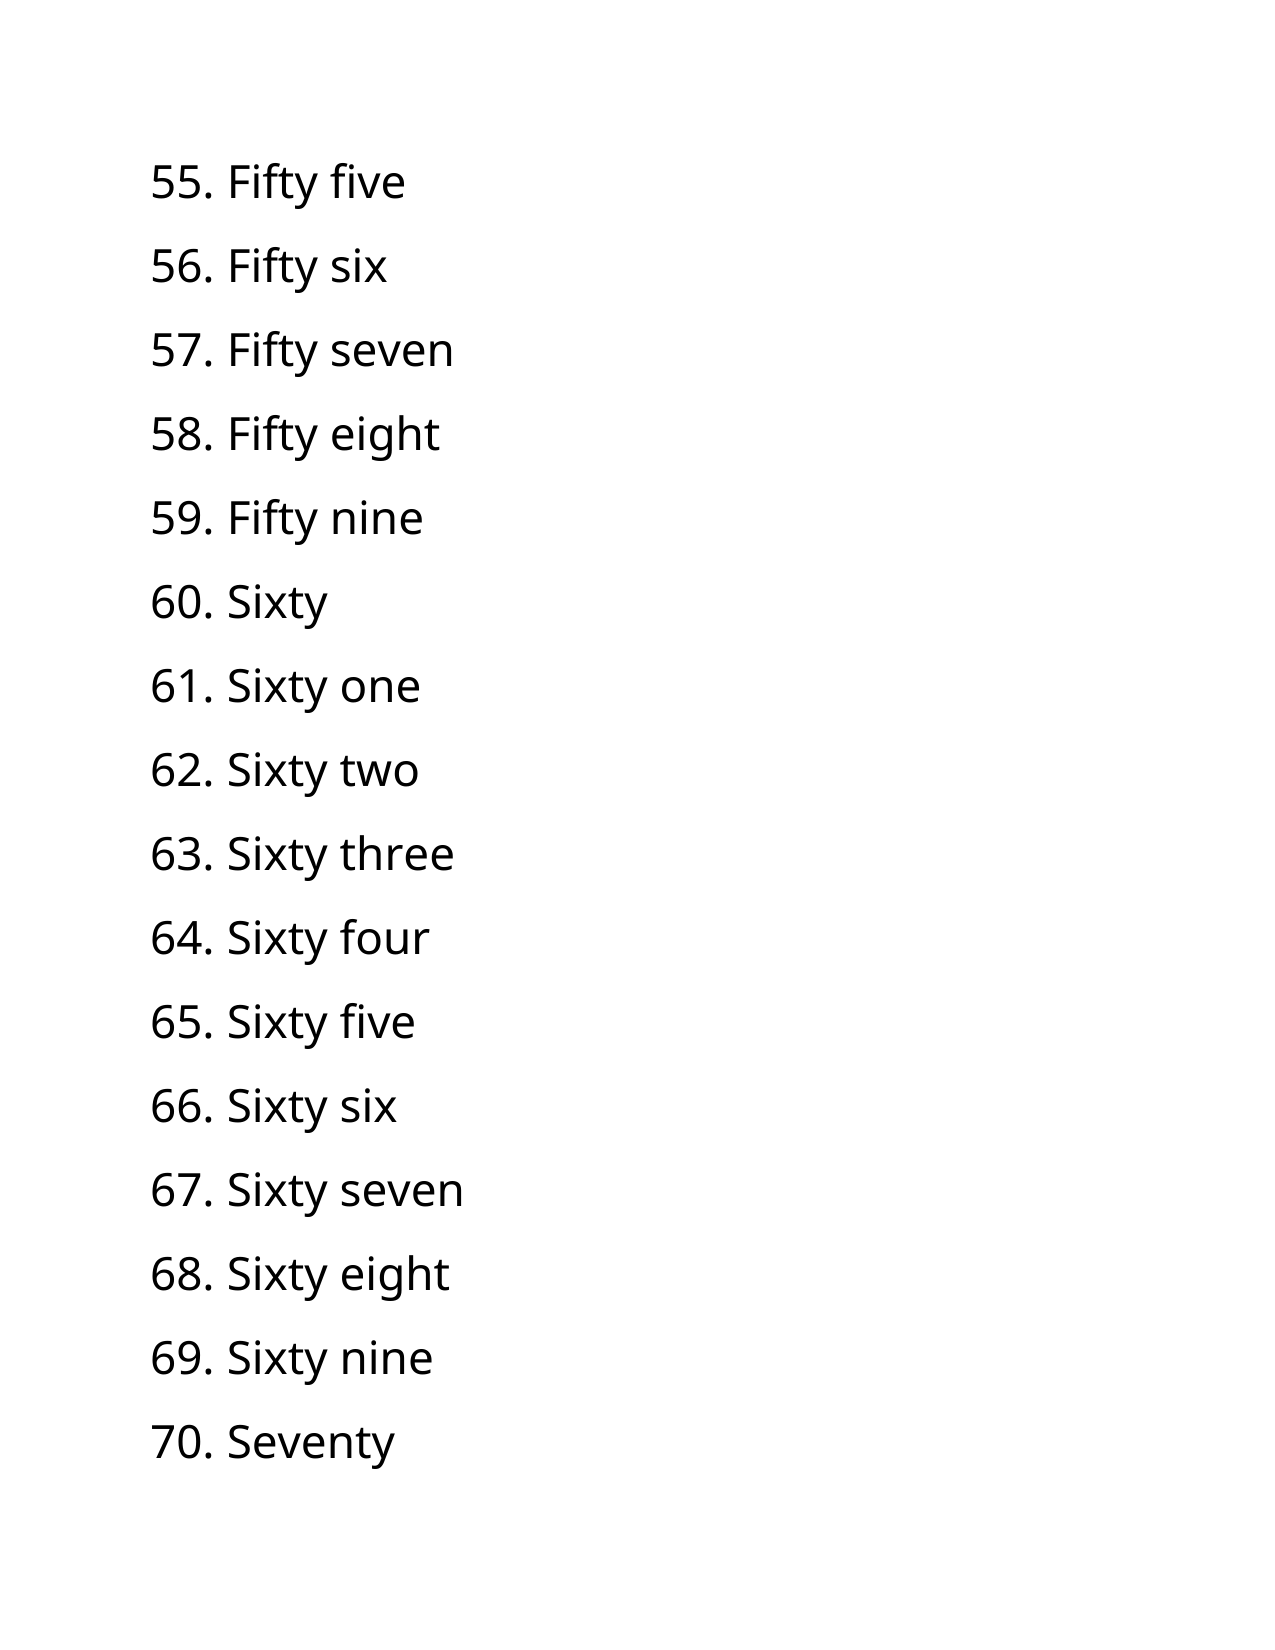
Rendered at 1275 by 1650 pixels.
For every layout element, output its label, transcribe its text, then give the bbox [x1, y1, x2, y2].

text 61. Sixty one [150, 654, 1125, 716]
text 56. Fifty six [150, 234, 1125, 296]
text 64. Sixty four [150, 906, 1125, 968]
text 58. Fifty eight [150, 402, 1125, 464]
text 62. Sixty two [150, 738, 1125, 800]
text 55. Fifty five [150, 150, 1125, 212]
text 60. Sixty [150, 570, 1125, 632]
text 69. Sixty nine [150, 1325, 1125, 1388]
text 68. Sixty eight [150, 1241, 1125, 1304]
text 63. Sixty three [150, 822, 1125, 884]
text 70. Seventy [150, 1409, 1125, 1472]
text 65. Sixty five [150, 989, 1125, 1052]
text 67. Sixty seven [150, 1157, 1125, 1220]
text 59. Fifty nine [150, 486, 1125, 548]
text 66. Sixty six [150, 1073, 1125, 1136]
text 57. Fifty seven [150, 318, 1125, 380]
